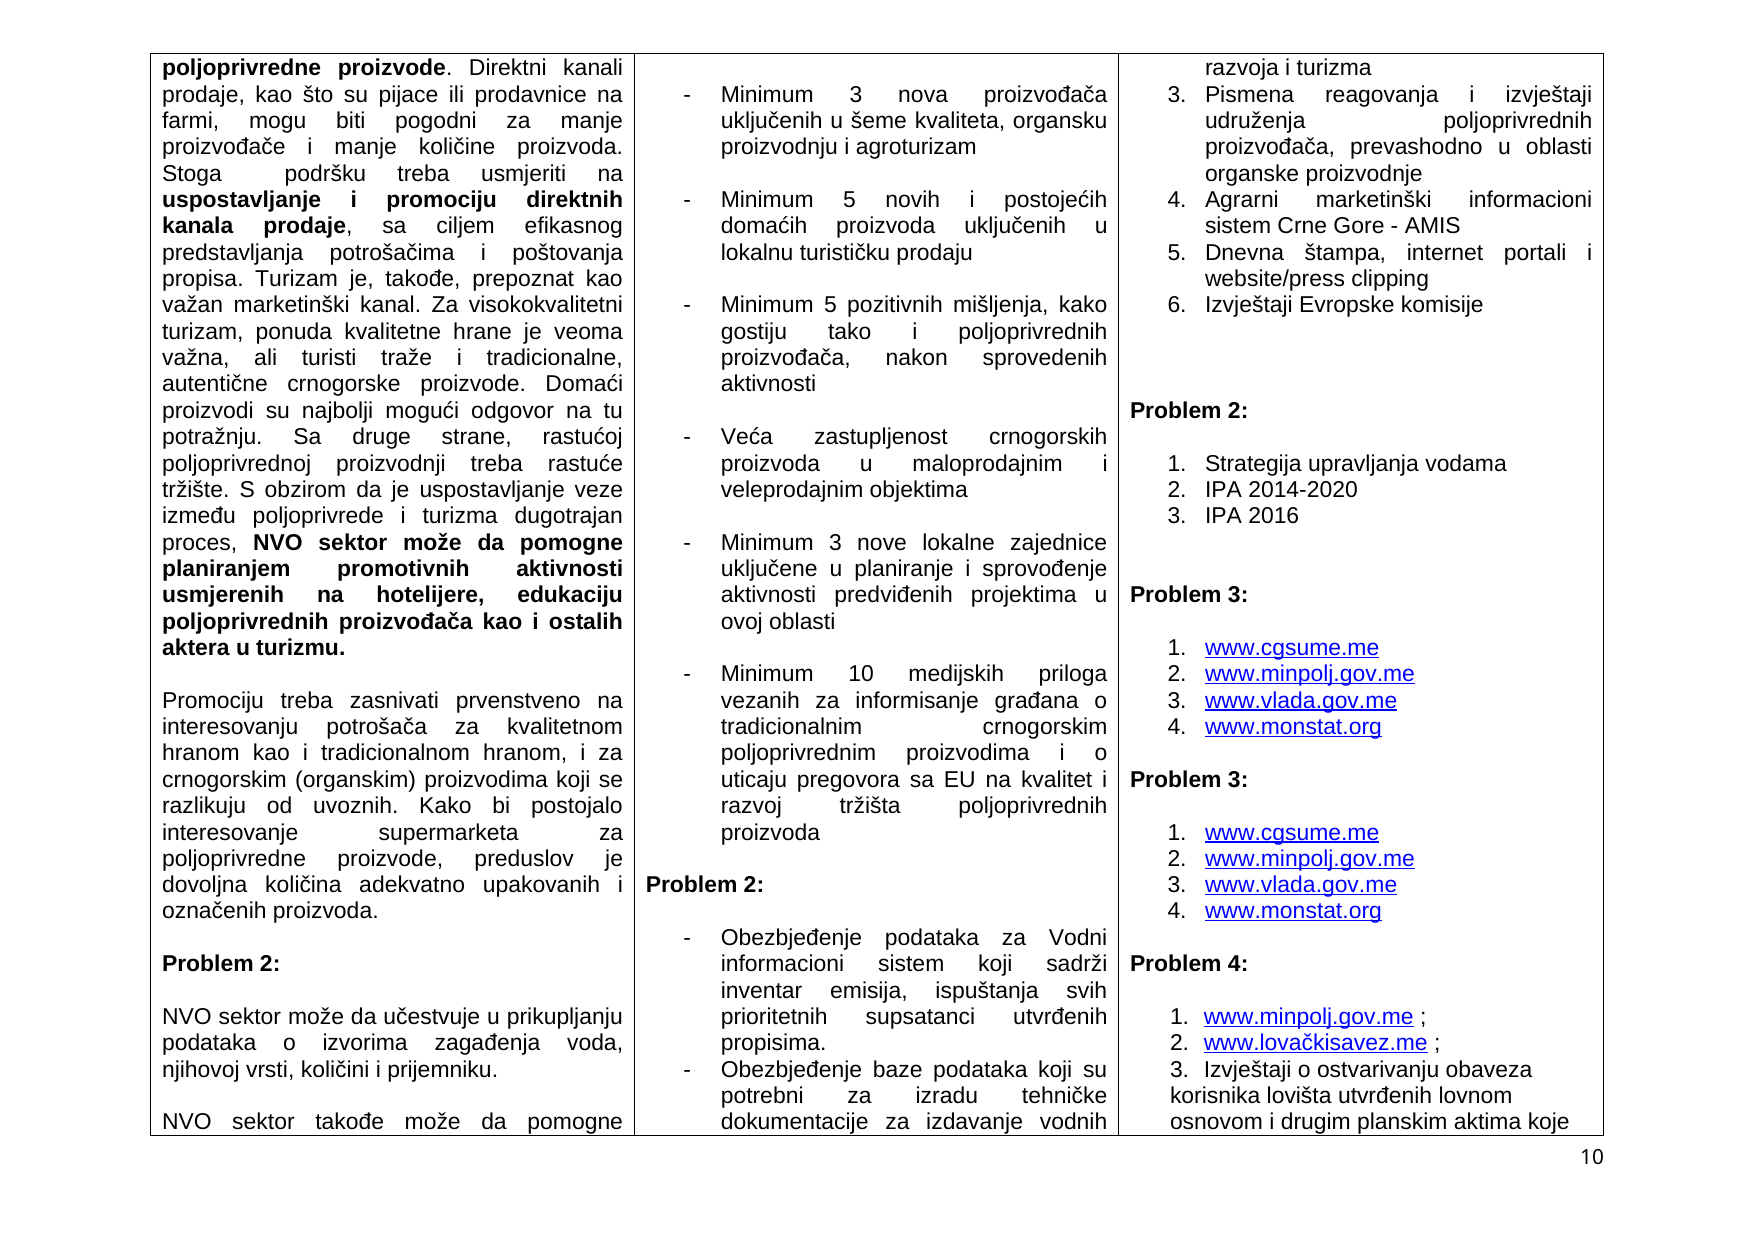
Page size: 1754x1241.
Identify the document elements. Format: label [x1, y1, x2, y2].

table_cell [1119, 54, 1603, 1135]
table_cell [151, 54, 634, 1135]
table_cell [635, 54, 1118, 1135]
